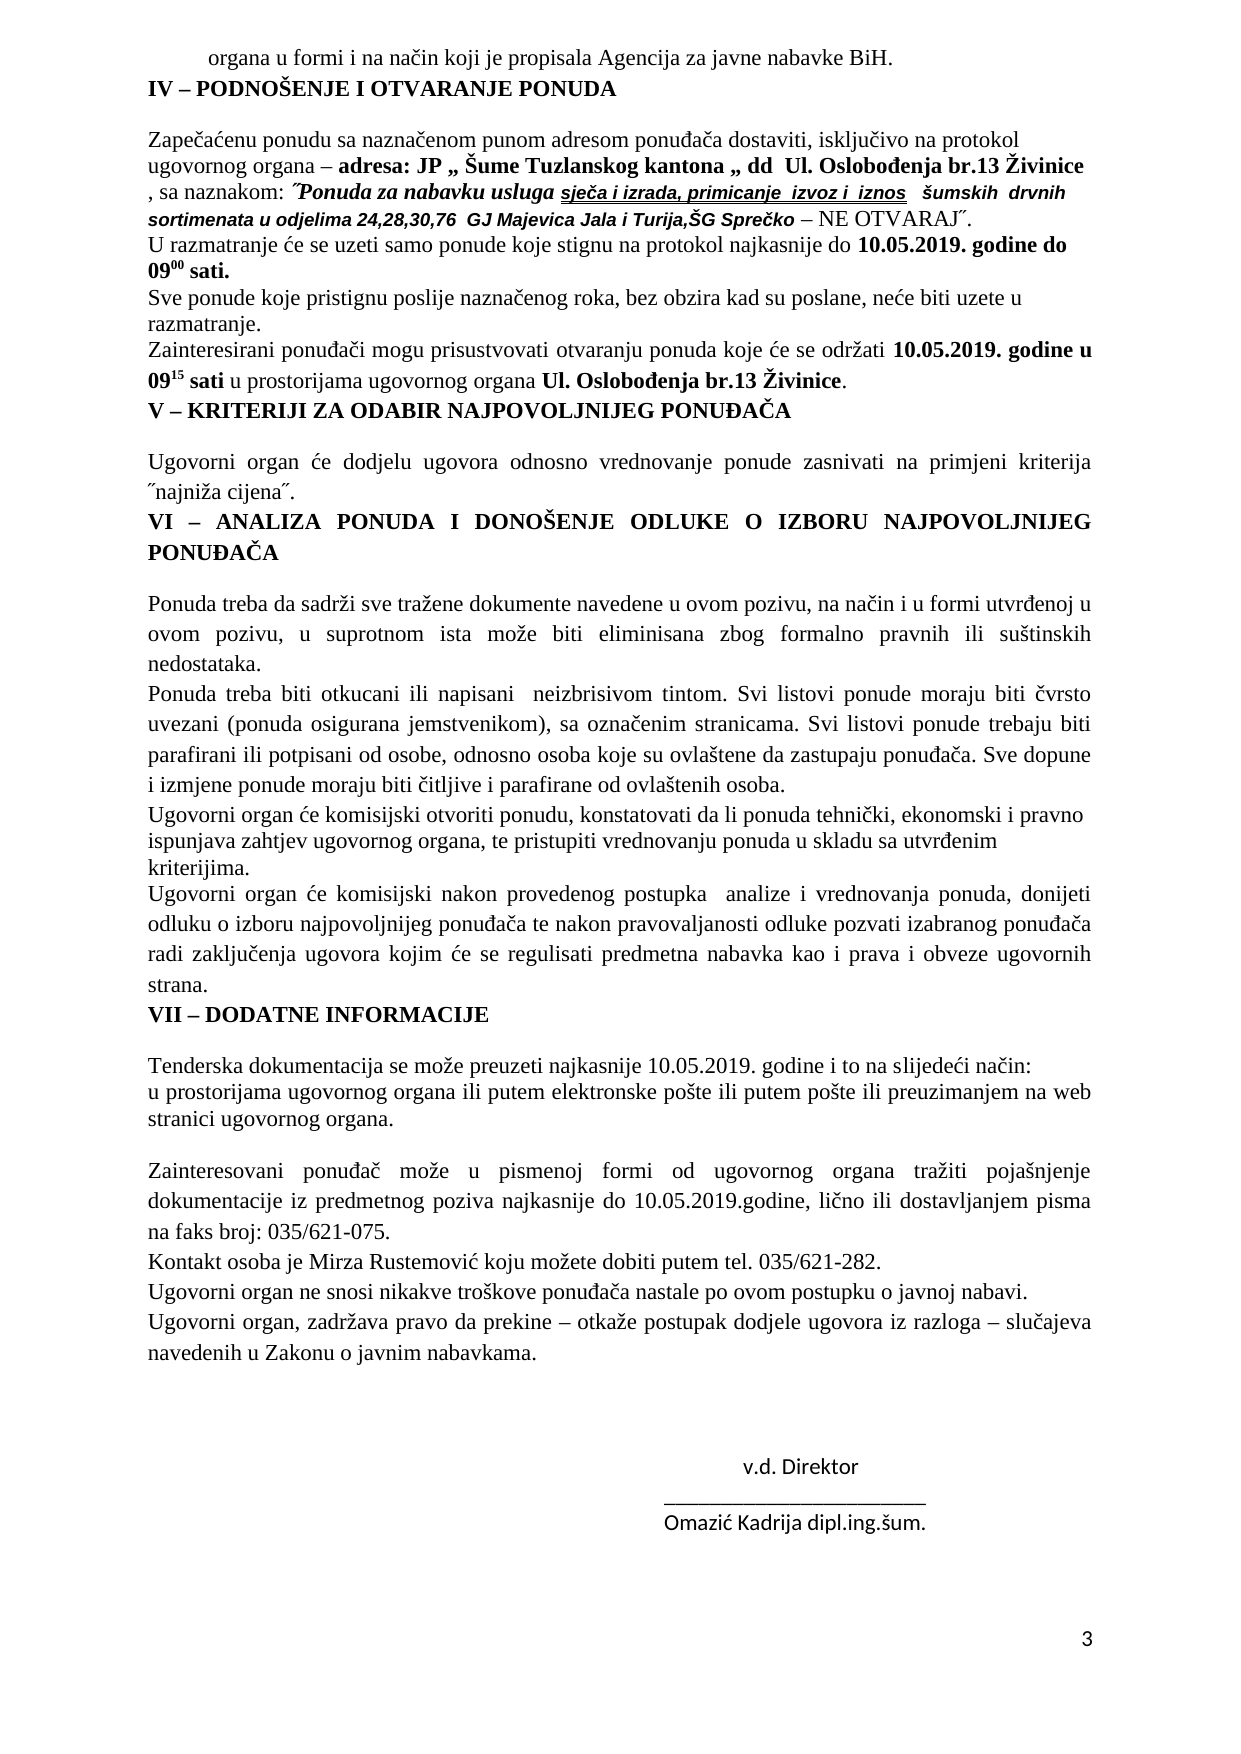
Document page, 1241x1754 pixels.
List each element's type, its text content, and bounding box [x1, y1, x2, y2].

text Tenderska dokumentacija se može preuzeti najkasnije 10.05.2019. godine i to na slijedeći način: [148, 1052, 1092, 1078]
text IV – PODNOŠENJE I OTVARANJE PONUDA [148, 74, 1092, 101]
text u prostorijama ugovornog organa ili putem elektronske pošte ili putem pošte ili preuzimanjem na web stranici ugovornog organa. [148, 1078, 1092, 1131]
text Ugovorni organ će komisijski otvoriti ponudu, konstatovati da li ponuda tehnički, ekonomski i pravno ispunjava zahtjev ugovornog organa, te pristupiti vrednovanju ponuda u skladu sa utvrđenim kriterijima. [148, 801, 1092, 880]
text v.d. Direktor [664, 1452, 1092, 1480]
text V – KRITERIJI ZA ODABIR NAJPOVOLJNIJEG PONUĐAČA [148, 397, 1092, 423]
text Zainteresirani ponuđači mogu prisustvovati otvaranju ponuda koje će se održati 10.05.2019. godine u 0915 sati u prostorijama ugovornog organa Ul. Oslobođenja br.13 Živinice. [148, 336, 1092, 393]
text organa u formi i na način koji je propisala Agencija za javne nabavke BiH. [185, 44, 1092, 71]
text Ponuda treba biti otkucani ili napisani neizbrisivom tintom. Svi listovi ponude moraju biti čvrsto uvezani (ponuda osigurana jemstvenikom), sa označenim stranicama. Svi listovi ponude trebaju biti parafirani ili potpisani od osobe, odnosno osoba koje su ovlaštene da zastupaju ponuđača. Sve dopune i izmjene ponude moraju biti čitljive i parafirane od ovlaštenih osoba. [148, 680, 1092, 797]
text Sve ponude koje pristignu poslije naznačenog roka, bez obzira kad su poslane, neće biti uzete u razmatranje. [148, 284, 1092, 336]
text Ugovorni organ ne snosi nikakve troškove ponuđača nastale po ovom postupku o javnoj nabavi. [148, 1278, 1092, 1304]
text Ugovorni organ, zadržava pravo da prekine – otkaže postupak dodjele ugovora iz razloga – slučajeva navedenih u Zakonu o javnim nabavkama. [148, 1308, 1092, 1365]
text U razmatranje će se uzeti samo ponude koje stignu na protokol najkasnije do 10.05.2019. godine do 0900 sati. [148, 231, 1092, 284]
text Zapečaćenu ponudu sa naznačenom punom adresom ponuđača dostaviti, isključivo na protokol ugovornog organa – adresa: JP „ Šume Tuzlanskog kantona „ dd Ul. Oslobođenja br.13 Živinice , sa naznakom: ˝Ponuda za nabavku usluga sječa i izrada, primicanje izvoz i iznos šumskih drvnih sortimenata u odjelima 24,28,30,76 GJ Majevica Jala i Turija,ŠG Sprečko – NE OTVARAJ˝. [148, 126, 1092, 231]
text VI – ANALIZA PONUDA I DONOŠENJE ODLUKE O IZBORU NAJPOVOLJNIJEG PONUĐAČA [148, 508, 1092, 565]
text Omazić Kadrija dipl.ing.šum. [590, 1508, 1092, 1536]
text Ponuda treba da sadrži sve tražene dokumente navedene u ovom pozivu, na način i u formi utvrđenoj u ovom pozivu, u suprotnom ista može biti eliminisana zbog formalno pravnih ili suštinskih nedostataka. [148, 589, 1092, 676]
text Kontakt osoba je Mirza Rustemović koju možete dobiti putem tel. 035/621-282. [148, 1248, 1092, 1274]
text Ugovorni organ će dodjelu ugovora odnosno vrednovanje ponude zasnivati na primjeni kriterija ˝najniža cijena˝. [148, 448, 1092, 504]
text _______________________ [664, 1480, 1092, 1508]
text Zainteresovani ponuđač može u pismenoj formi od ugovornog organa tražiti pojašnjenje dokumentacije iz predmetnog poziva najkasnije do 10.05.2019.godine, lično ili dostavljanjem pisma na faks broj: 035/621-075. [148, 1157, 1092, 1244]
text VII – DODATNE INFORMACIJE [148, 1001, 1092, 1027]
text Ugovorni organ će komisijski nakon provedenog postupka analize i vrednovanja ponuda, donijeti odluku o izboru najpovoljnijeg ponuđača te nakon pravovaljanosti odluke pozvati izabranog ponuđača radi zaključenja ugovora kojim će se regulisati predmetna nabavka kao i prava i obveze ugovornih strana. [148, 880, 1092, 997]
